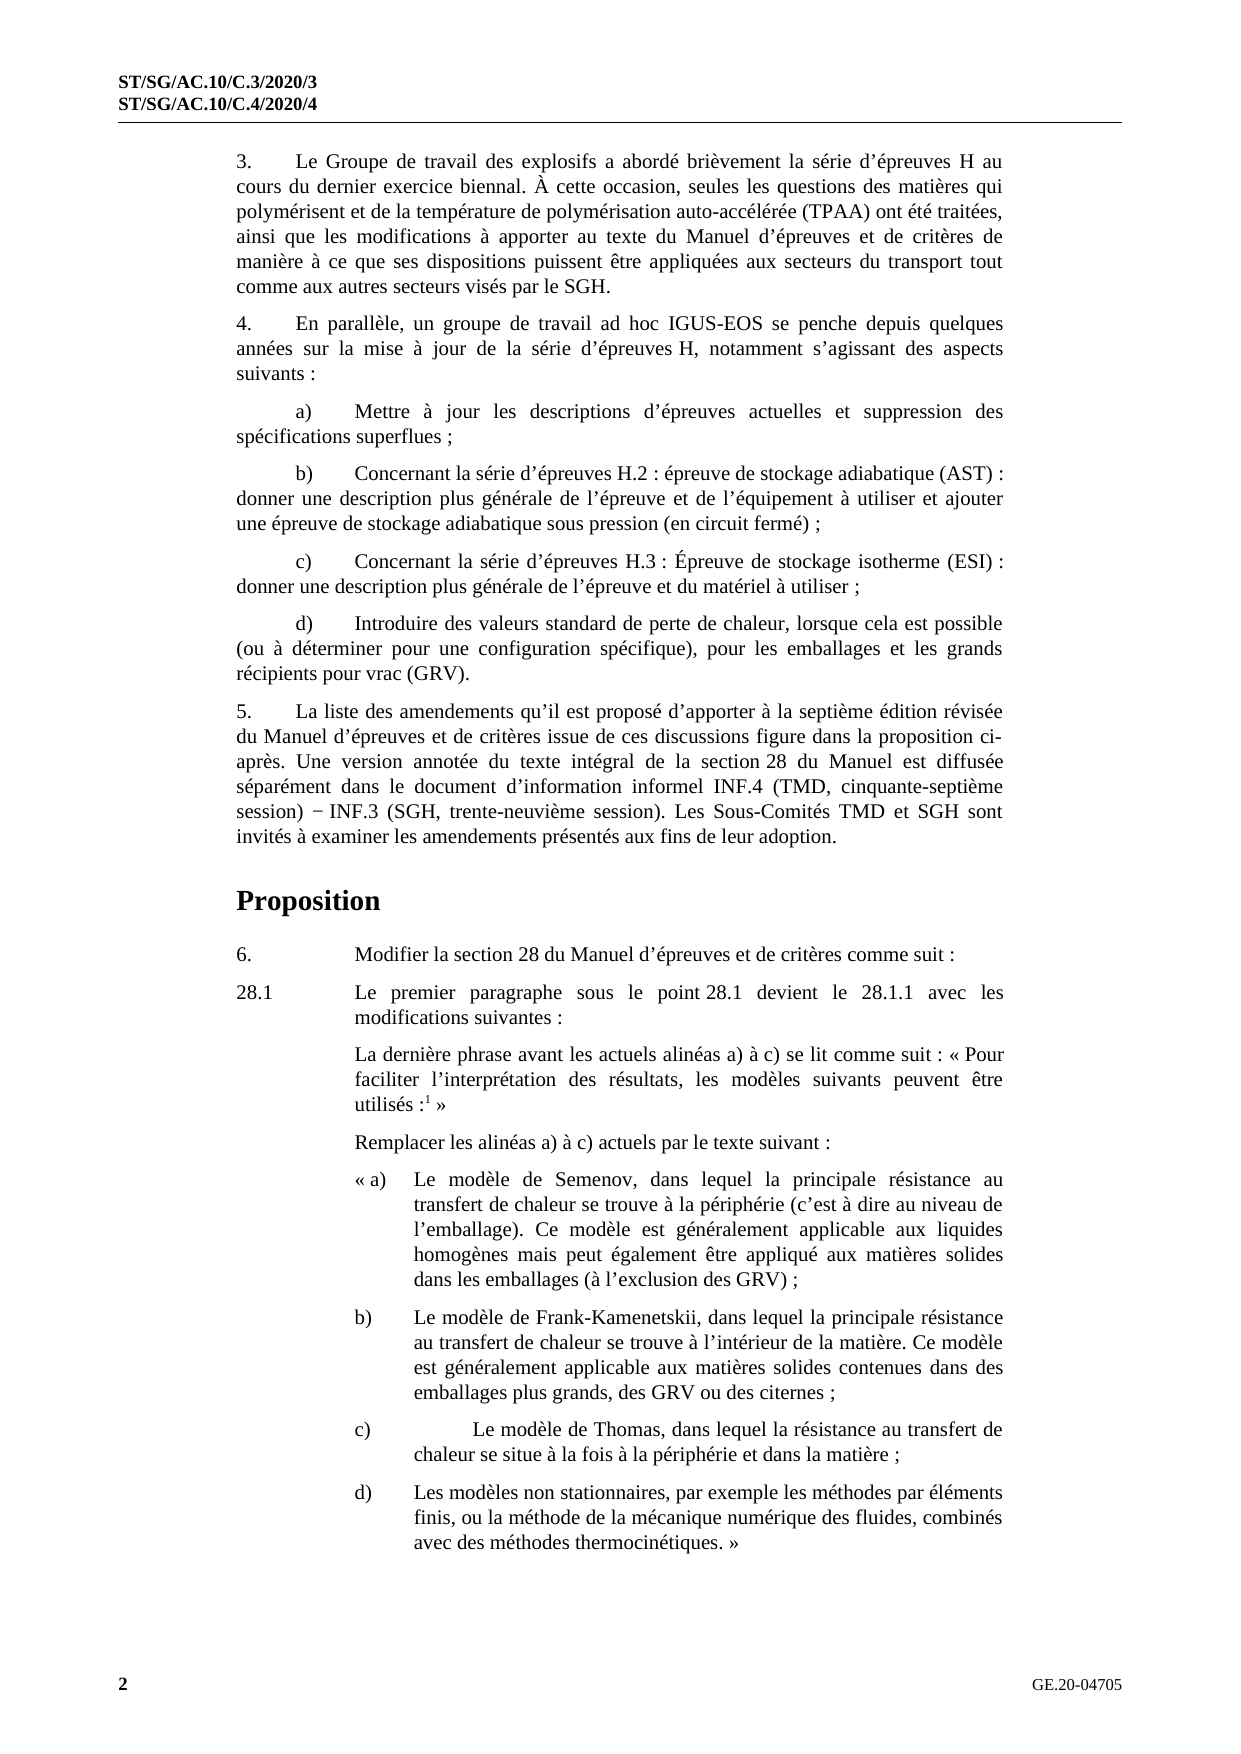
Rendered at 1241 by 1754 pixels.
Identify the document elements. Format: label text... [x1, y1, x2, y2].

text d) Introduire des valeurs standard de perte de chaleur, lorsque cela est possible (ou à déterminer pour une configuration spécifique), pour les emballages et les grands récipients pour vrac (GRV). [236, 610, 1004, 685]
text Proposition [118, 885, 1004, 916]
text 6. Modifier la section 28 du Manuel d’épreuves et de critères comme suit : [236, 941, 1004, 966]
text 3. Le Groupe de travail des explosifs a abordé brièvement la série d’épreuves H au cours du dernier exercice biennal. À cette occasion, seules les questions des matières qui polymérisent et de la température de polymérisation auto-accélérée (TPAA) ont été traitées, ainsi que les modifications à apporter au texte du Manuel d’épreuves et de critères de manière à ce que ses dispositions puissent être appliquées aux secteurs du transport tout comme aux autres secteurs visés par le SGH. [236, 148, 1004, 298]
text b) Concernant la série d’épreuves H.2 : épreuve de stockage adiabatique (AST) : donner une description plus générale de l’épreuve et de l’équipement à utiliser et ajouter une épreuve de stockage adiabatique sous pression (en circuit fermé) ; [236, 460, 1004, 535]
text 28.1 Le premier paragraphe sous le point 28.1 devient le 28.1.1 avec les modifications suivantes : [236, 979, 1004, 1029]
text 5. La liste des amendements qu’il est proposé d’apporter à la septième édition révisée du Manuel d’épreuves et de critères issue de ces discussions figure dans la proposition ci-après. Une version annotée du texte intégral de la section 28 du Manuel est diffusée séparément dans le document d’information informel INF.4 (TMD, cinquante-septième session) − INF.3 (SGH, trente-neuvième session). Les Sous-Comités TMD et SGH sont invités à examiner les amendements présentés aux fins de leur adoption. [236, 698, 1004, 848]
text 4. En parallèle, un groupe de travail ad hoc IGUS-EOS se penche depuis quelques années sur la mise à jour de la série d’épreuves H, notamment s’agissant des aspects suivants : [236, 310, 1004, 385]
text c) Le modèle de Thomas, dans lequel la résistance au transfert de chaleur se situe à la fois à la périphérie et dans la matière ; [354, 1416, 1004, 1466]
text b) Le modèle de Frank-Kamenetskii, dans lequel la principale résistance au transfert de chaleur se trouve à l’intérieur de la matière. Ce modèle est généralement applicable aux matières solides contenues dans des emballages plus grands, des GRV ou des citernes ; [354, 1304, 1004, 1404]
text « a) Le modèle de Semenov, dans lequel la principale résistance au transfert de chaleur se trouve à la périphérie (c’est à dire au niveau de l’emballage). Ce modèle est généralement applicable aux liquides homogènes mais peut également être appliqué aux matières solides dans les emballages (à l’exclusion des GRV) ; [354, 1166, 1004, 1291]
text c) Concernant la série d’épreuves H.3 : Épreuve de stockage isotherme (ESI) : donner une description plus générale de l’épreuve et du matériel à utiliser ; [236, 548, 1004, 598]
text a) Mettre à jour les descriptions d’épreuves actuelles et suppression des spécifications superflues ; [236, 398, 1004, 448]
text Remplacer les alinéas a) à c) actuels par le texte suivant : [236, 1129, 1004, 1154]
text d) Les modèles non stationnaires, par exemple les méthodes par éléments finis, ou la méthode de la mécanique numérique des fluides, combinés avec des méthodes thermocinétiques. » [354, 1479, 1004, 1554]
text La dernière phrase avant les actuels alinéas a) à c) se lit comme suit : « Pour faciliter l’interprétation des résultats, les modèles suivants peuvent être utilisés :1 » [236, 1041, 1004, 1116]
